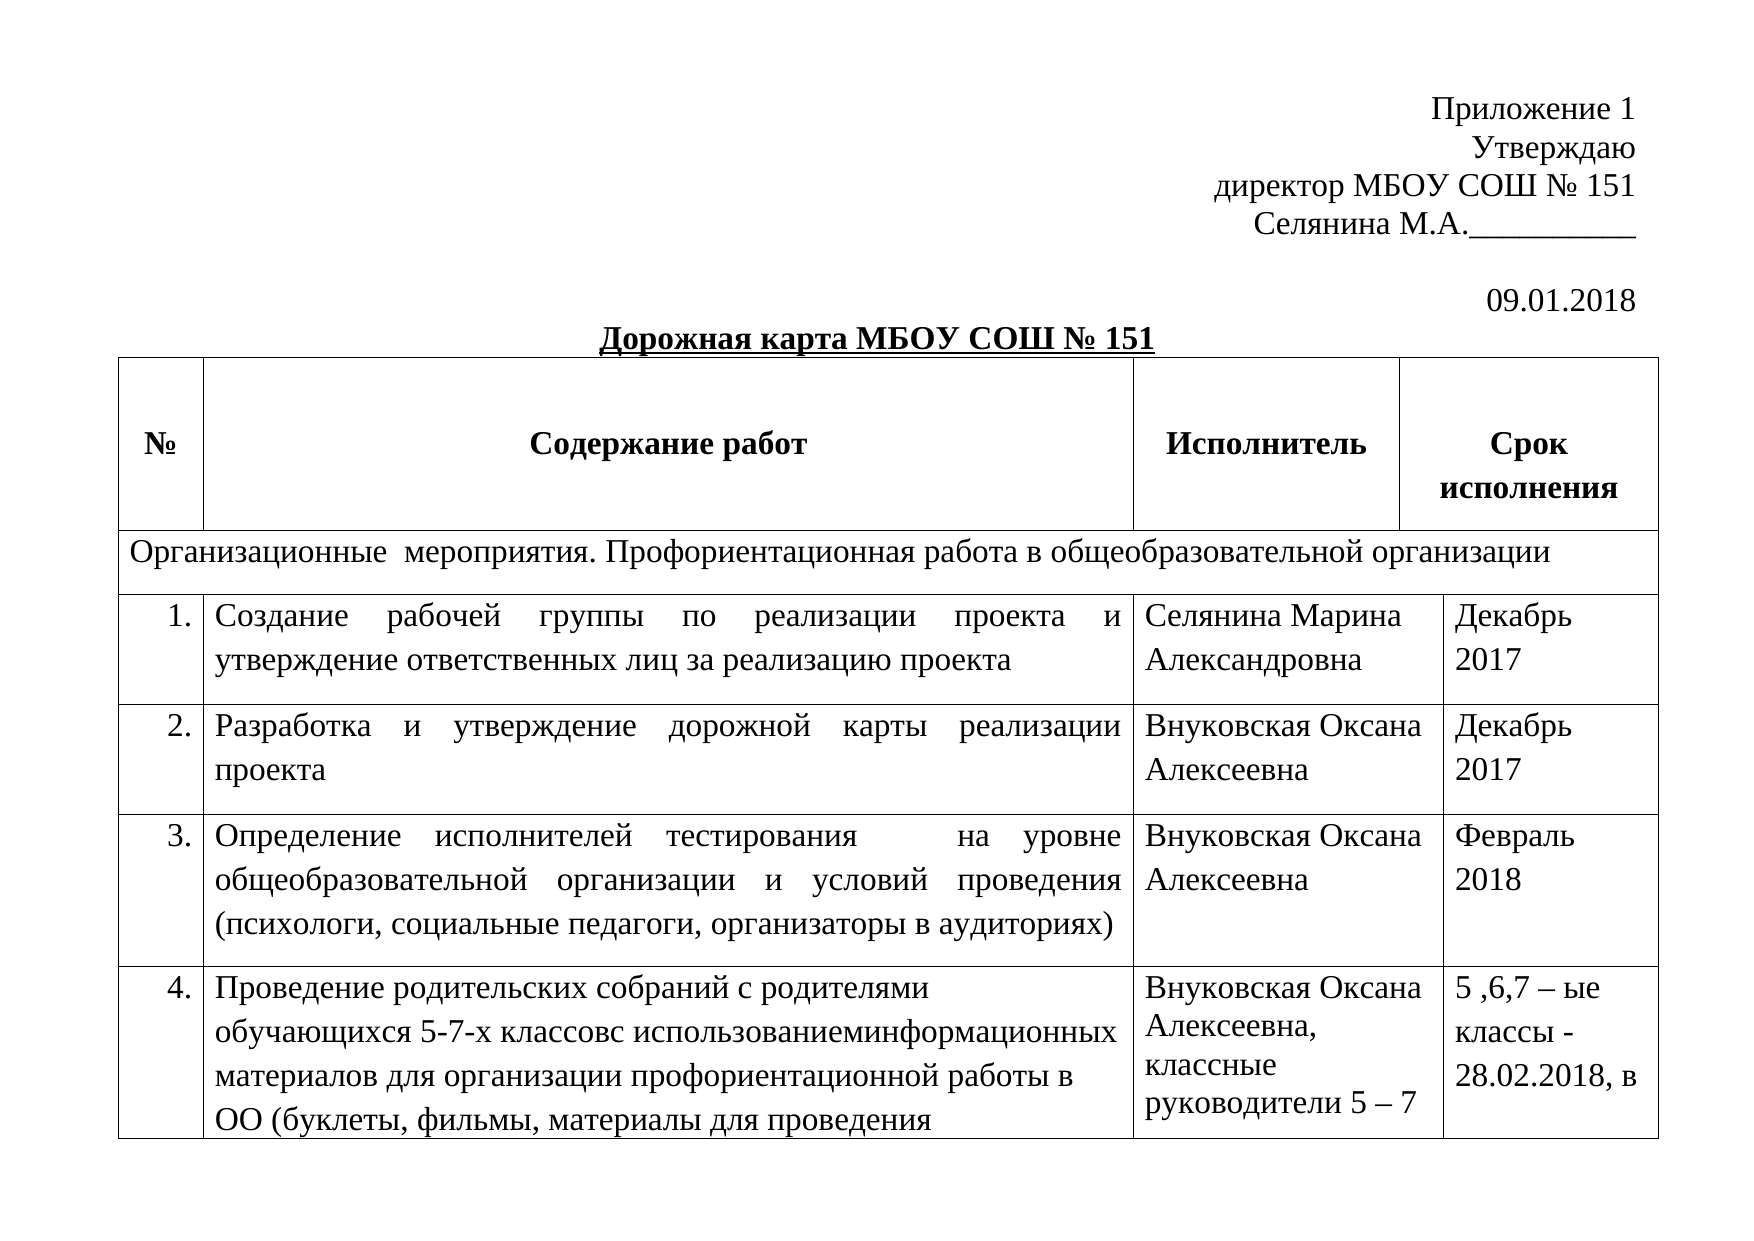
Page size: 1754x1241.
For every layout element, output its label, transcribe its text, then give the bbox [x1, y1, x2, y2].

text Дорожная карта МБОУ СОШ № 151 [118, 319, 1636, 357]
text директор МБОУ СОШ № 151 [118, 165, 1636, 204]
table_cell Создание рабочей группы по реализации проекта и утверждение ответственных лиц за реализацию проекта [204, 595, 1133, 704]
table_header Срок исполнения [1400, 358, 1658, 530]
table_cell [1134, 967, 1443, 1138]
table_cell Разработка и утверждение дорожной карты реализации проекта [204, 705, 1133, 814]
table_cell [119, 595, 203, 704]
table_cell [119, 705, 203, 814]
text Приложение 1 [118, 89, 1636, 127]
table_cell Организационные мероприятия. Профориентационная работа в общеобразовательной организации [119, 531, 1658, 594]
table_cell Декабрь 2017 [1444, 595, 1658, 704]
table_header № [119, 358, 203, 530]
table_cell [1444, 967, 1658, 1138]
table_cell Определение исполнителей тестирования на уровне общеобразовательной организации и условий проведения (психологи, социальные педагоги, организаторы в аудиториях) [204, 815, 1133, 966]
table_cell [119, 815, 203, 966]
text 09.01.2018 [118, 280, 1636, 319]
table_cell Февраль 2018 [1444, 815, 1658, 966]
table_header Содержание работ [204, 358, 1133, 530]
table_header Исполнитель [1134, 358, 1399, 530]
text Селянина М.А.__________ [118, 204, 1636, 242]
table_cell Декабрь 2017 [1444, 705, 1658, 814]
table_cell Внуковская Оксана Алексеевна [1134, 815, 1443, 966]
table_cell Селянина Марина Александровна [1134, 595, 1443, 704]
table_cell [119, 967, 203, 1138]
text Утверждаю [118, 127, 1636, 165]
table_cell Внуковская Оксана Алексеевна [1134, 705, 1443, 814]
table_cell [204, 967, 1133, 1138]
